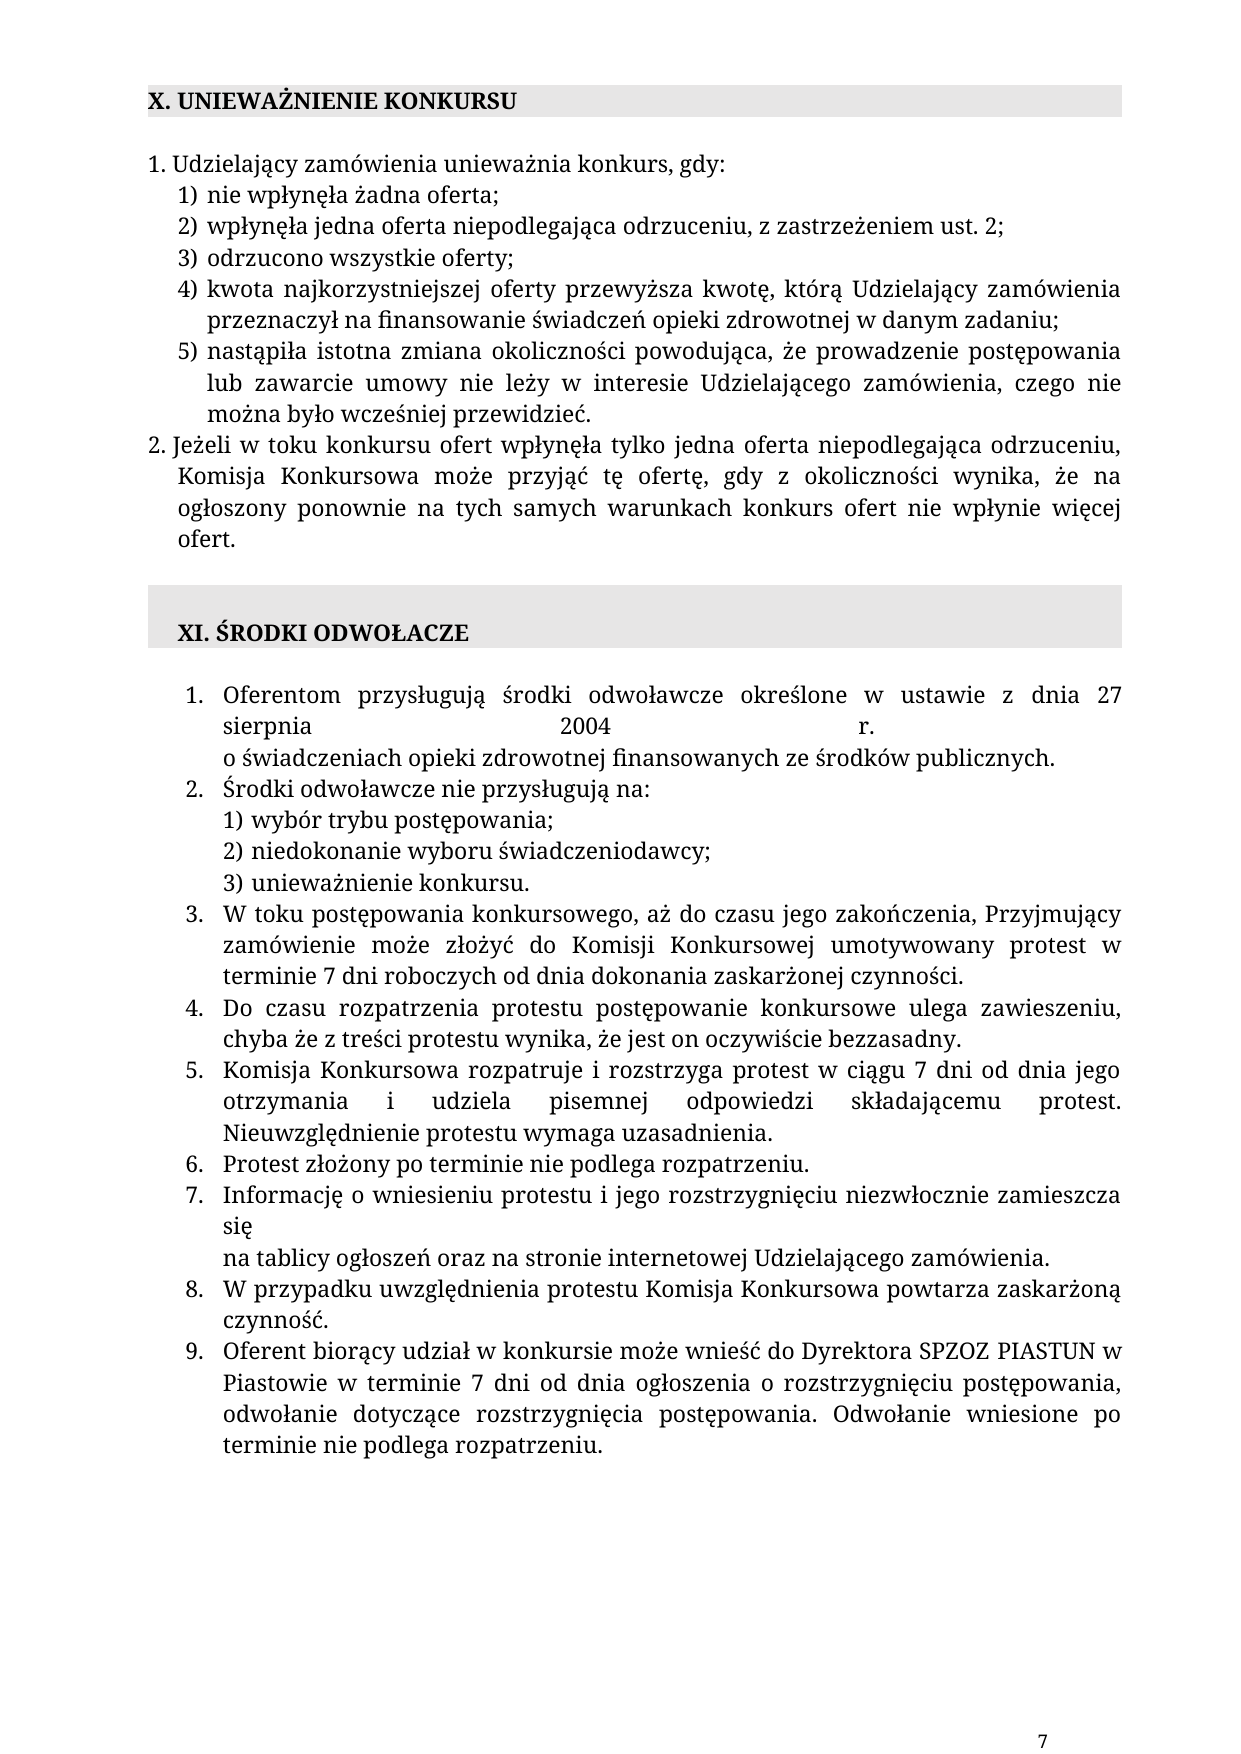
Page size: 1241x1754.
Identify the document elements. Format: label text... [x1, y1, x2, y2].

text 1) nie wpłynęła żadna oferta; [177, 179, 1122, 210]
text 1) wybór trybu postępowania; [223, 804, 1122, 835]
text 3) odrzucono wszystkie oferty; [177, 242, 1122, 273]
list Do czasu rozpatrzenia protestu postępowanie konkursowe ulega zawieszeniu, chyba że z treści protestu wynika, że jest on oczywiście bezzasadny. [185, 992, 1122, 1054]
list Oferent biorący udział w konkursie może wnieść do Dyrektora SPZOZ PIASTUN w Piastowie w terminie 7 dni od dnia ogłoszenia o rozstrzygnięciu postępowania, odwołanie dotyczące rozstrzygnięcia postępowania. Odwołanie wniesione po terminie nie podlega rozpatrzeniu. [185, 1335, 1122, 1460]
text 5) nastąpiła istotna zmiana okoliczności powodująca, że prowadzenie postępowania lub zawarcie umowy nie leży w interesie Udzielającego zamówienia, czego nie można było wcześniej przewidzieć. [177, 335, 1122, 429]
list W toku postępowania konkursowego, aż do czasu jego zakończenia, Przyjmujący zamówienie może złożyć do Komisji Konkursowej umotywowany protest w terminie 7 dni roboczych od dnia dokonania zaskarżonej czynności. [185, 898, 1122, 992]
text 2. Jeżeli w toku konkursu ofert wpłynęła tylko jedna oferta niepodlegająca odrzuceniu, Komisja Konkursowa może przyjąć tę ofertę, gdy z okoliczności wynika, że na ogłoszony ponownie na tych samych warunkach konkurs ofert nie wpłynie więcej ofert. [148, 429, 1122, 554]
text 2) wpłynęła jedna oferta niepodlegająca odrzuceniu, z zastrzeżeniem ust. 2; [177, 210, 1122, 242]
list Środki odwoławcze nie przysługują na: [185, 773, 1122, 804]
text 2) niedokonanie wyboru świadczeniodawcy; [223, 835, 1122, 867]
text X. UNIEWAŻNIENIE KONKURSU [148, 85, 1122, 117]
list Protest złożony po terminie nie podlega rozpatrzeniu. [185, 1148, 1122, 1179]
text 1. Udzielający zamówienia unieważnia konkurs, gdy: [148, 148, 1122, 179]
list Informację o wniesieniu protestu i jego rozstrzygnięciu niezwłocznie zamieszcza się na tablicy ogłoszeń oraz na stronie internetowej Udzielającego zamówienia. [185, 1179, 1122, 1273]
list Oferentom przysługują środki odwoławcze określone w ustawie z dnia 27 sierpnia 2004 r. o świadczeniach opieki zdrowotnej finansowanych ze środków publicznych. [185, 679, 1122, 773]
text XI. ŚRODKI ODWOŁACZE [148, 585, 1122, 648]
list Komisja Konkursowa rozpatruje i rozstrzyga protest w ciągu 7 dni od dnia jego otrzymania i udziela pisemnej odpowiedzi składającemu protest. Nieuwzględnienie protestu wymaga uzasadnienia. [185, 1054, 1122, 1148]
text 4) kwota najkorzystniejszej oferty przewyższa kwotę, którą Udzielający zamówienia przeznaczył na finansowanie świadczeń opieki zdrowotnej w danym zadaniu; [177, 273, 1122, 335]
list W przypadku uwzględnienia protestu Komisja Konkursowa powtarza zaskarżoną czynność. [185, 1273, 1122, 1335]
text 3) unieważnienie konkursu. [223, 867, 1122, 898]
